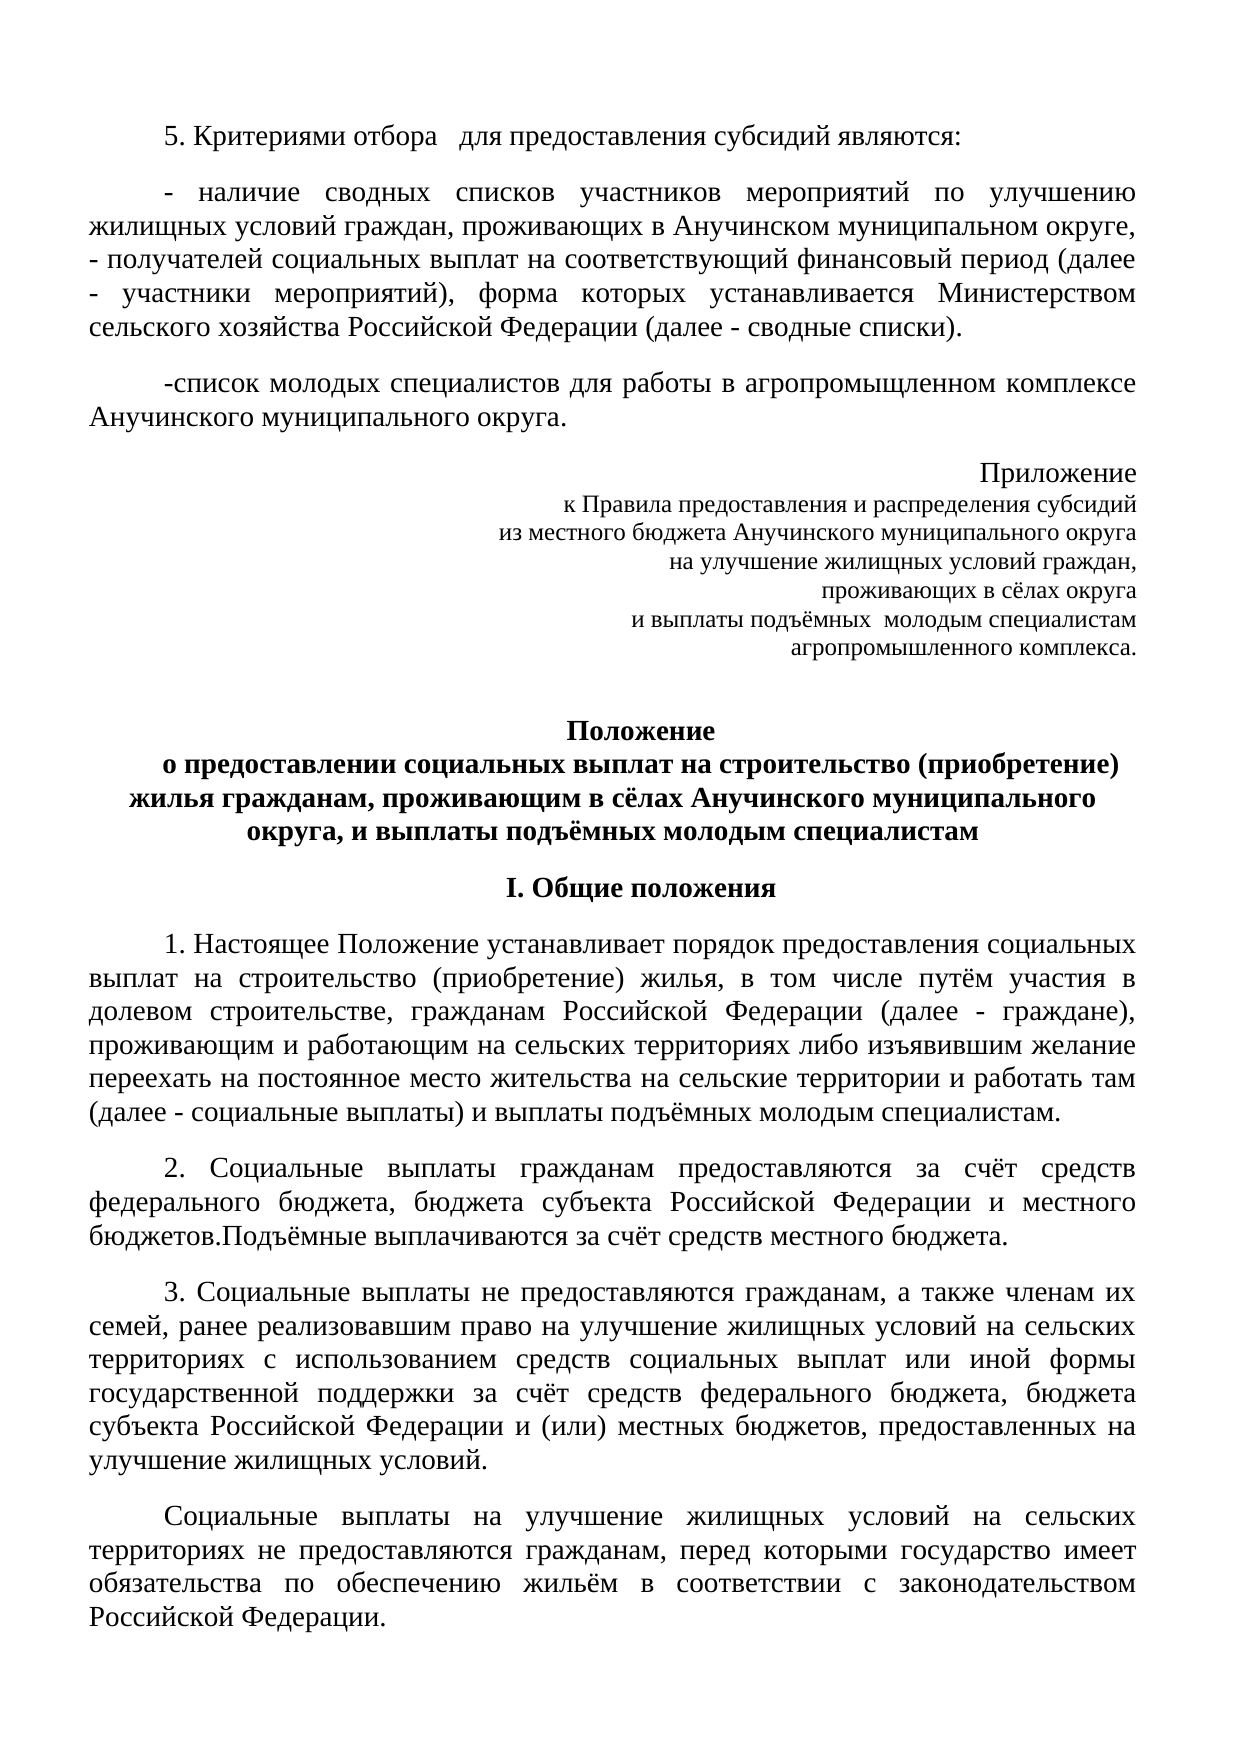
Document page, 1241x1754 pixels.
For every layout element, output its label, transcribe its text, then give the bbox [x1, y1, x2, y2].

text на улучшение жилищных условий граждан, [89, 546, 1137, 575]
text - наличие сводных списков участников мероприятий по улучшению жилищных условий граждан, проживающих в Анучинском муниципальном округе, - получателей социальных выплат на соответствующий финансовый период (далее - участники мероприятий), форма которых устанавливается Министерством сельского хозяйства Российской Федерации (далее - сводные списки). [89, 174, 1137, 342]
text 1. Настоящее Положение устанавливает порядок предоставления социальных выплат на строительство (приобретение) жилья, в том числе путём участия в долевом строительстве, гражданам Российской Федерации (далее - граждане), проживающим и работающим на сельских территориях либо изъявившим желание переехать на постоянное место жительства на сельские территории и работать там (далее - социальные выплаты) и выплаты подъёмных молодым специалистам. [89, 926, 1137, 1128]
text из местного бюджета Анучинского муниципального округа [89, 517, 1137, 546]
text к Правила предоставления и распределения субсидий [89, 489, 1137, 517]
text Положение [89, 713, 1137, 746]
text Социальные выплаты на улучшение жилищных условий на сельских территориях не предоставляются гражданам, перед которыми государство имеет обязательства по обеспечению жильём в соответствии с законодательством Российской Федерации. [89, 1498, 1137, 1632]
text Приложение [89, 455, 1137, 489]
text I. Общие положения [89, 870, 1137, 903]
text 2. Социальные выплаты гражданам предоставляются за счёт средств федерального бюджета, бюджета субъекта Российской Федерации и местного бюджетов.Подъёмные выплачиваются за счёт средств местного бюджета. [89, 1151, 1137, 1251]
text агропромышленного комплекса. [89, 632, 1137, 661]
text о предоставлении социальных выплат на строительство (приобретение) жилья гражданам, проживающим в сёлах Анучинского муниципального округа, и выплаты подъёмных молодым специалистам [89, 746, 1137, 847]
text 3. Социальные выплаты не предоставляются гражданам, а также членам их семей, ранее реализовавшим право на улучшение жилищных условий на сельских территориях с использованием средств социальных выплат или иной формы государственной поддержки за счёт средств федерального бюджета, бюджета субъекта Российской Федерации и (или) местных бюджетов, предоставленных на улучшение жилищных условий. [89, 1274, 1137, 1475]
text и выплаты подъёмных молодым специалистам [89, 604, 1137, 632]
text -список молодых специалистов для работы в агропромыщленном комплексе Анучинского муниципального округа. [89, 365, 1137, 432]
text 5. Критериями отбора для предоставления субсидий являются: [89, 118, 1137, 152]
text проживающих в сёлах округа [89, 575, 1137, 604]
